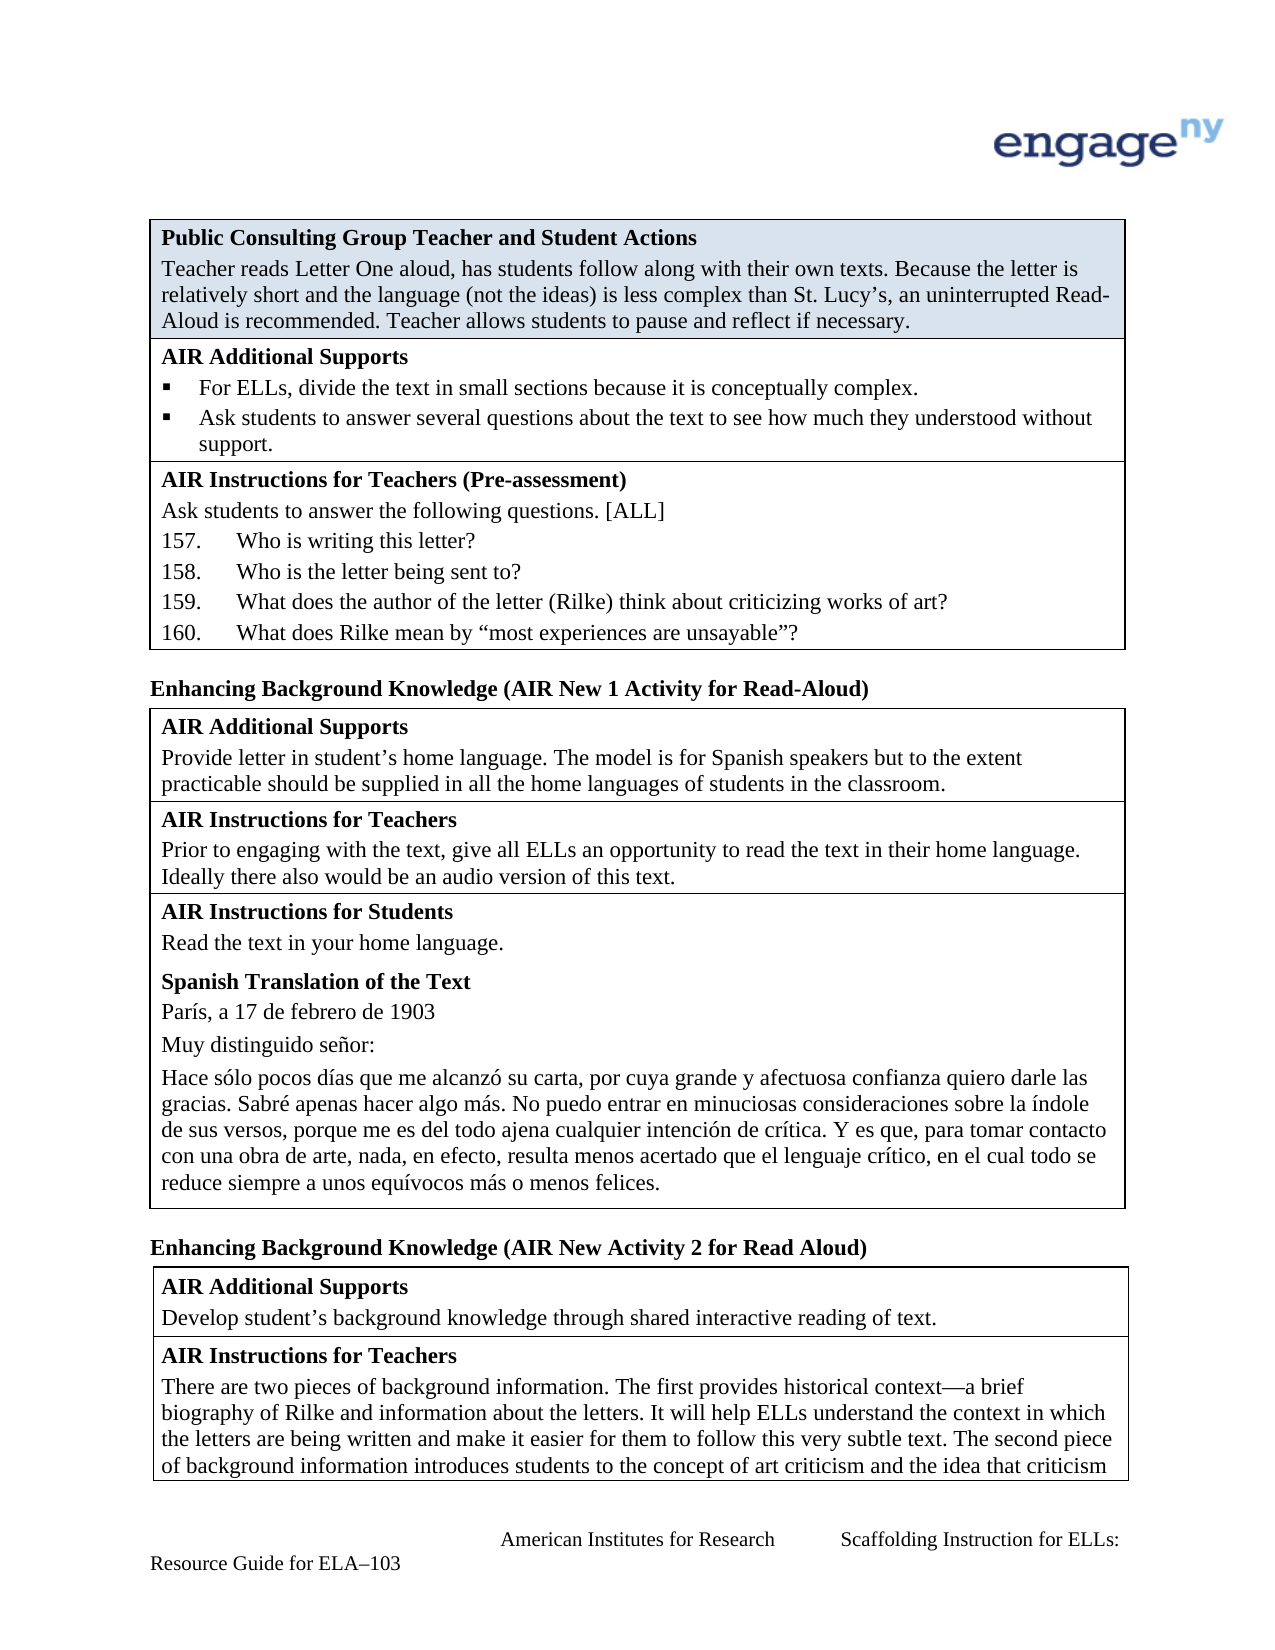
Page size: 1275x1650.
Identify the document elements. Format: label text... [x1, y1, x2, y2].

table_cell AIR Instructions for Teachers Prior to engaging with the text, give all ELLs an opportunity to read the text in their home language. Ideally there also would be an audio version of this text. [151, 802, 1124, 893]
picture [150, 75, 1274, 178]
title Enhancing Background Knowledge (AIR New 1 Activity for Read-Aloud) [150, 675, 1125, 702]
table_header AIR Additional Supports Develop student’s background knowledge through shared interactive reading of text. [154, 1268, 1128, 1336]
table_cell AIR Instructions for Teachers (Pre-assessment) Ask students to answer the following questions. [ALL] Who is writing this letter? Who is the letter being sent to? What does the author of the letter (Rilke) think about criticizing works of art? What does Rilke mean by “most experiences are unsayable”? [151, 462, 1124, 649]
table_header Public Consulting Group Teacher and Student Actions Teacher reads Letter One aloud, has students follow along with their own texts. Because the letter is relatively short and the language (not the ideas) is less complex than St. Lucy’s, an uninterrupted Read-Aloud is recommended. Teacher allows students to pause and reflect if necessary. [151, 220, 1124, 338]
table_cell AIR Additional Supports For ELLs, divide the text in small sections because it is conceptually complex. Ask students to answer several questions about the text to see how much they understood without support. [151, 339, 1124, 461]
title Enhancing Background Knowledge (AIR New Activity 2 for Read Aloud) [150, 1234, 1125, 1260]
table_cell AIR Instructions for Students Read the text in your home language. Spanish Translation of the Text París, a 17 de febrero de 1903 Muy distinguido señor: Hace sólo pocos días que me alcanzó su carta, por cuya grande y afectuosa confianza quiero darle las gracias. Sabré apenas hacer algo más. No puedo entrar en minuciosas consideraciones sobre la índole de sus versos, porque me es del todo ajena cualquier intención de crítica. Y es que, para tomar contacto con una obra de arte, nada, en efecto, resulta menos acertado que el lenguaje crítico, en el cual todo se reduce siempre a unos equívocos más o menos felices. [151, 894, 1124, 1208]
table_header AIR Additional Supports Provide letter in student’s home language. The model is for Spanish speakers but to the extent practicable should be supplied in all the home languages of students in the classroom. [151, 709, 1124, 801]
